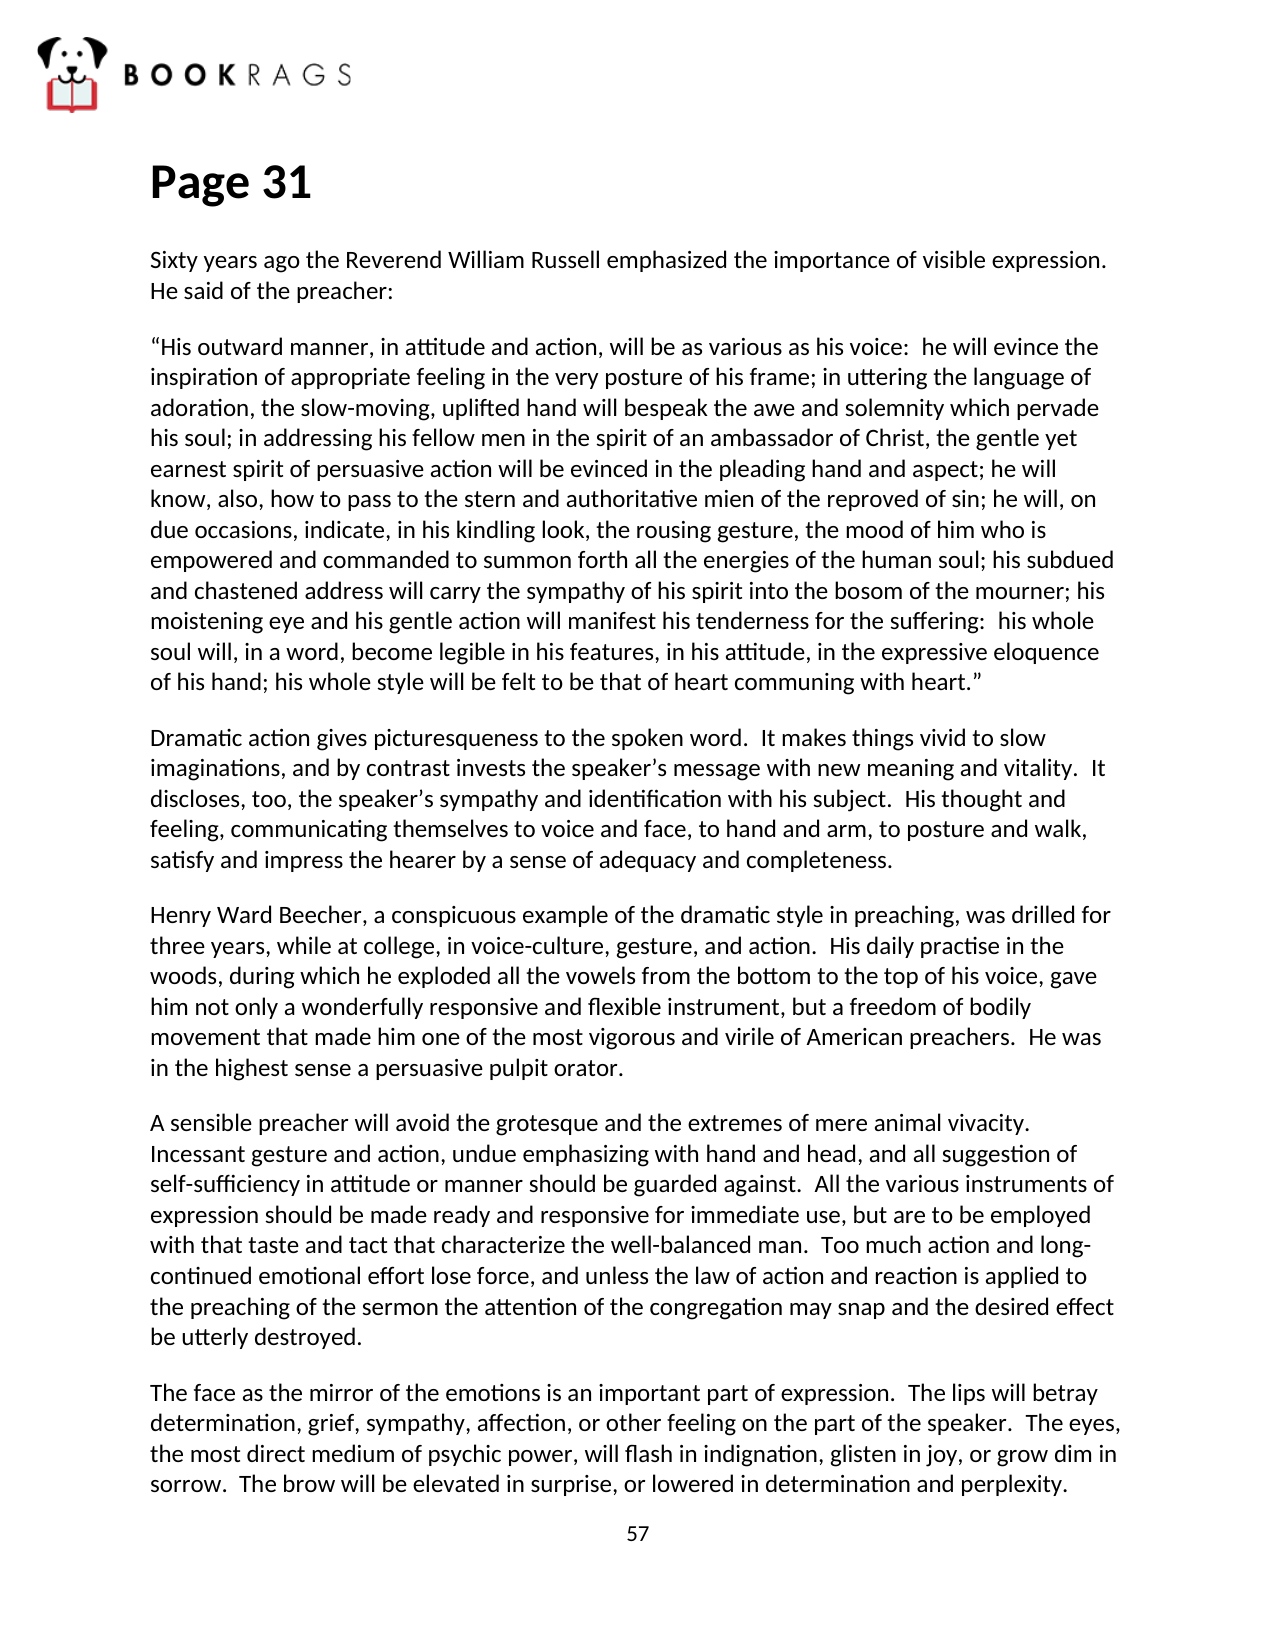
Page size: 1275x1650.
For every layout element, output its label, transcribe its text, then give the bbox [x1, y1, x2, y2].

picture [37, 37, 351, 113]
text Page 31 [150, 150, 1125, 211]
text The face as the mirror of the emotions is an important part of expression. The lips will betray determination, grief, sympathy, affection, or other feeling on the part of the speaker. The eyes, the most direct medium of psychic power, will flash in indignation, glisten in joy, or grow dim in sorrow. The brow will be elevated in surprise, or lowered in determination and perplexity. [150, 1377, 1125, 1499]
text Sixty years ago the Reverend William Russell emphasized the importance of visible expression. He said of the preacher: [150, 244, 1125, 306]
text Dramatic action gives picturesqueness to the spoken word. It makes things vivid to slow imaginations, and by contrast invests the speaker’s message with new meaning and vitality. It discloses, too, the speaker’s sympathy and identification with his subject. His thought and feeling, communicating themselves to voice and face, to hand and arm, to posture and walk, satisfy and impress the hearer by a sense of adequacy and completeness. [150, 722, 1125, 874]
text Henry Ward Beecher, a conspicuous example of the dramatic style in preaching, was drilled for three years, while at college, in voice-culture, gesture, and action. His daily practise in the woods, during which he exploded all the vowels from the bottom to the top of his voice, gave him not only a wonderfully responsive and flexible instrument, but a freedom of bodily movement that made him one of the most vigorous and virile of American preachers. He was in the highest sense a persuasive pulpit orator. [150, 899, 1125, 1083]
text A sensible preacher will avoid the grotesque and the extremes of mere animal vivacity. Incessant gesture and action, undue emphasizing with hand and head, and all suggestion of self-sufficiency in attitude or manner should be guarded against. All the various instruments of expression should be made ready and responsive for immediate use, but are to be employed with that taste and tact that characterize the well-balanced man. Too much action and long-continued emotional effort lose force, and unless the law of action and reaction is applied to the preaching of the sermon the attention of the congregation may snap and the desired effect be utterly destroyed. [150, 1108, 1125, 1352]
text “His outward manner, in attitude and action, will be as various as his voice: he will evince the inspiration of appropriate feeling in the very posture of his frame; in uttering the language of adoration, the slow-moving, uplifted hand will bespeak the awe and solemnity which pervade his soul; in addressing his fellow men in the spirit of an ambassador of Christ, the gentle yet earnest spirit of persuasive action will be evinced in the pleading hand and aspect; he will know, also, how to pass to the stern and authoritative mien of the reproved of sin; he will, on due occasions, indicate, in his kindling look, the rousing gesture, the mood of him who is empowered and commanded to summon forth all the energies of the human soul; his subdued and chastened address will carry the sympathy of his spirit into the bosom of the mourner; his moistening eye and his gentle action will manifest his tenderness for the suffering: his whole soul will, in a word, become legible in his features, in his attitude, in the expressive eloquence of his hand; his whole style will be felt to be that of heart communing with heart.” [150, 331, 1125, 697]
